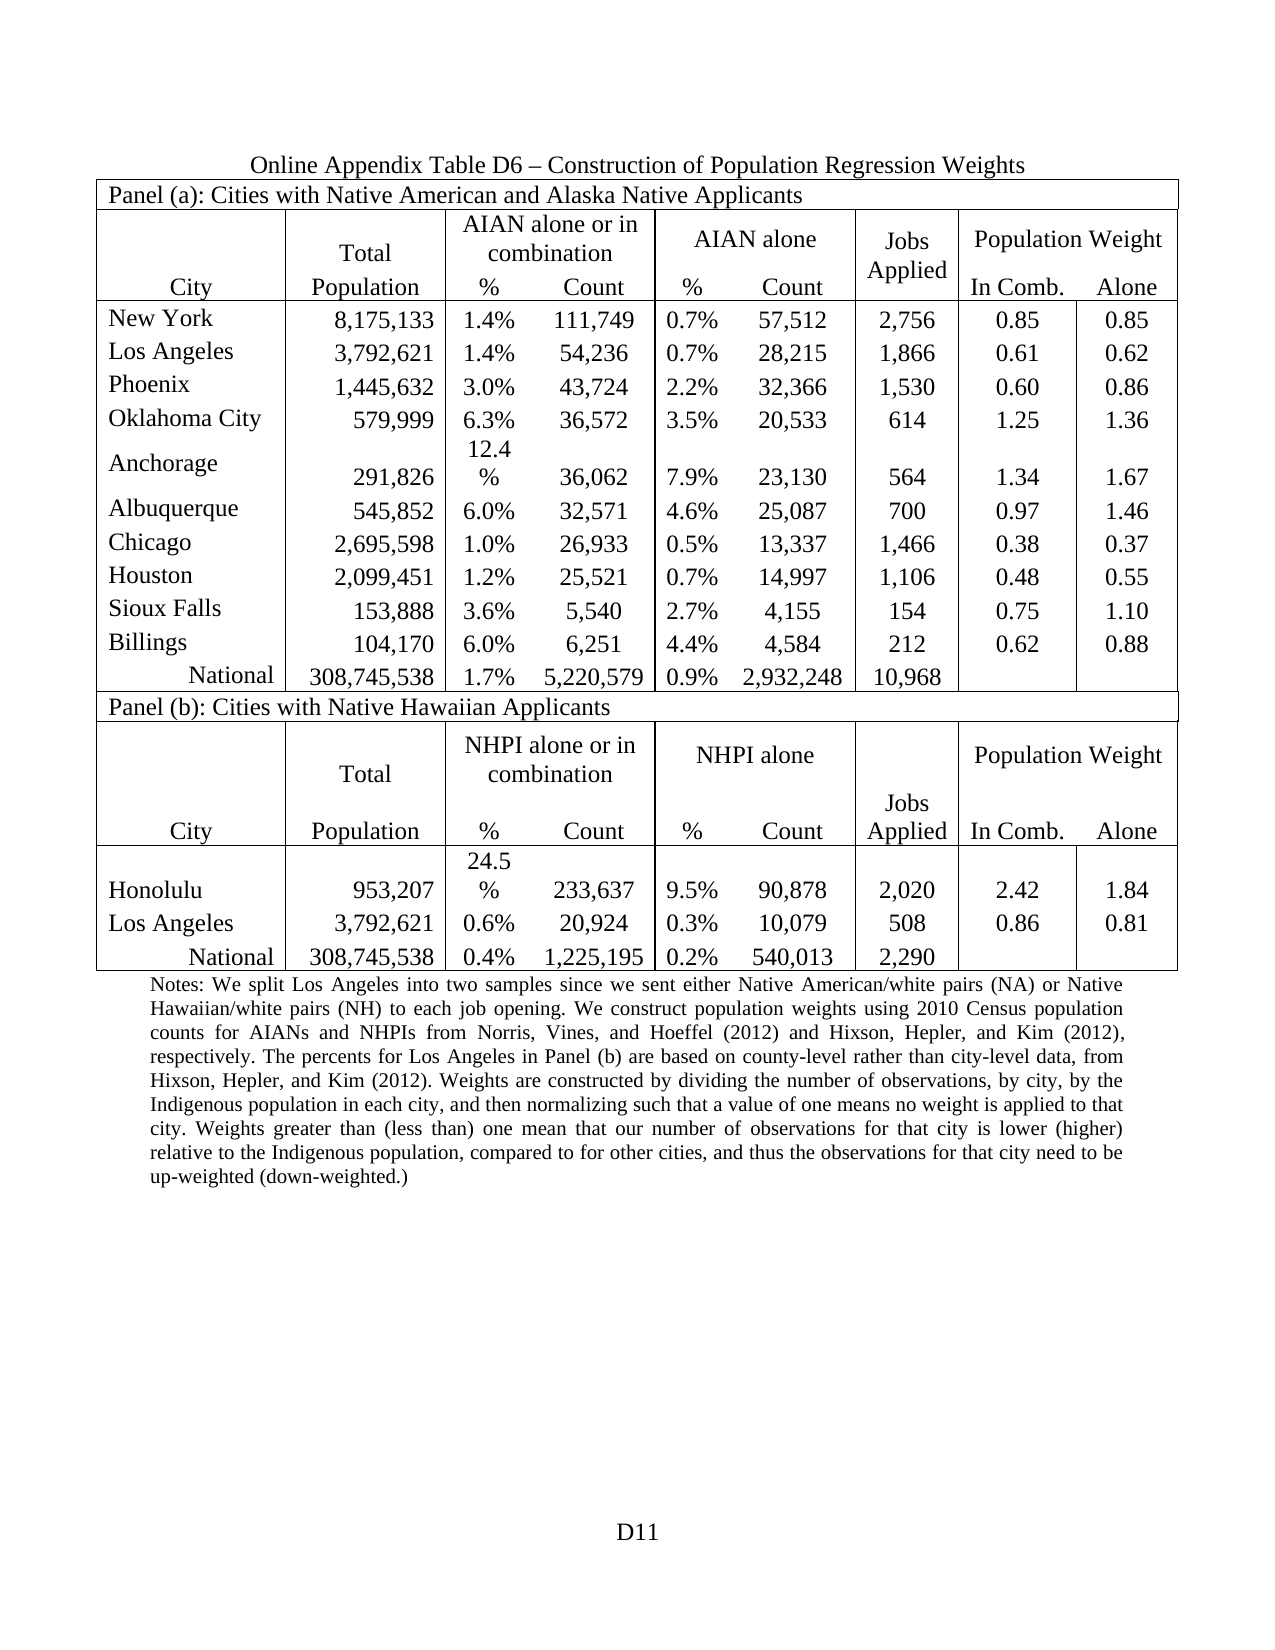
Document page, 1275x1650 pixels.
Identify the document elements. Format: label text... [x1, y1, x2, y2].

table_cell National [97, 658, 285, 691]
table_cell Count [730, 788, 855, 845]
table_cell Population [286, 267, 445, 300]
table_cell 1,466 [856, 525, 958, 558]
table_cell 36,062 [532, 434, 654, 491]
table_cell 2,695,598 [286, 525, 445, 558]
table_cell Sioux Falls [97, 591, 285, 624]
table_cell [97, 722, 285, 788]
table_cell 6.0% [446, 625, 532, 658]
table_cell Phoenix [97, 367, 285, 400]
table_cell City [97, 267, 285, 300]
table_cell 1.7% [446, 658, 532, 691]
table_cell 1.67 [1077, 434, 1177, 491]
table_cell 1.0% [446, 525, 532, 558]
table_cell 0.62 [959, 625, 1076, 658]
table_cell [856, 722, 958, 788]
table_cell 0.86 [959, 904, 1076, 937]
table_cell 291,826 [286, 434, 445, 491]
table_cell Count [730, 267, 855, 300]
table_cell [1077, 937, 1177, 970]
table_cell Population [286, 788, 445, 845]
table_cell 0.85 [959, 301, 1076, 334]
table_cell Alone [1076, 788, 1177, 845]
table_cell 36,572 [532, 400, 654, 434]
table_cell 0.38 [959, 525, 1076, 558]
table_cell Population Weight [959, 210, 1177, 267]
table_cell 1.84 [1077, 846, 1177, 904]
table_cell 953,207 [286, 846, 445, 904]
table_cell 0.2% [656, 937, 729, 970]
table_cell 0.97 [959, 491, 1076, 524]
table_cell 545,852 [286, 491, 445, 524]
table_cell 12.4% [446, 434, 532, 491]
table_cell Total [286, 722, 445, 788]
table_cell 2,932,248 [730, 658, 855, 691]
table_cell 0.7% [656, 301, 729, 334]
table_cell 540,013 [730, 937, 855, 970]
table_header Panel (a): Cities with Native American and Alaska Native Applicants [97, 180, 1178, 208]
table_cell 579,999 [286, 400, 445, 434]
table_cell 0.37 [1077, 525, 1177, 558]
table_cell 32,571 [532, 491, 654, 524]
table_cell New York [97, 301, 285, 334]
table_cell Honolulu [97, 846, 285, 904]
table_cell 508 [856, 904, 958, 937]
table_cell 25,087 [730, 491, 855, 524]
table_cell 24.5% [446, 846, 532, 904]
table_cell National [97, 937, 285, 970]
table_cell 153,888 [286, 591, 445, 624]
table_cell 43,724 [532, 367, 654, 400]
table_cell Houston [97, 558, 285, 591]
table_cell 614 [856, 400, 958, 434]
table_cell Jobs Applied [856, 210, 958, 300]
table_cell Los Angeles [97, 904, 285, 937]
table_cell 0.61 [959, 334, 1076, 367]
table_cell 0.62 [1077, 334, 1177, 367]
table_cell 0.60 [959, 367, 1076, 400]
table_cell 0.75 [959, 591, 1076, 624]
table_cell 10,079 [730, 904, 855, 937]
table_cell Anchorage [97, 434, 285, 491]
table_cell 3.6% [446, 591, 532, 624]
table_cell % [656, 267, 729, 300]
table_cell 0.86 [1077, 367, 1177, 400]
text Online Appendix Table D6 – Construction of Population Regression Weights [150, 150, 1125, 179]
table_cell 20,924 [532, 904, 654, 937]
table_cell 1.25 [959, 400, 1076, 434]
table_cell AIAN alone or in combination [446, 210, 654, 267]
table_cell 2,290 [856, 937, 958, 970]
table_cell 308,745,538 [286, 937, 445, 970]
table_cell [959, 658, 1076, 691]
table_cell 26,933 [532, 525, 654, 558]
table_cell 111,749 [532, 301, 654, 334]
table_cell 90,878 [730, 846, 855, 904]
table_cell [97, 210, 285, 267]
table_cell Count [532, 788, 654, 845]
table_cell NHPI alone [656, 722, 855, 788]
table_cell 1.10 [1077, 591, 1177, 624]
table_cell 1.46 [1077, 491, 1177, 524]
table_cell 1,225,195 [532, 937, 654, 970]
table_cell 104,170 [286, 625, 445, 658]
table_cell 7.9% [656, 434, 729, 491]
table_cell 4,584 [730, 625, 855, 658]
table_cell Billings [97, 625, 285, 658]
table_cell 10,968 [856, 658, 958, 691]
table_cell 1,530 [856, 367, 958, 400]
table_cell 1,445,632 [286, 367, 445, 400]
table_cell 5,220,579 [532, 658, 654, 691]
table_cell 308,745,538 [286, 658, 445, 691]
table_cell City [97, 788, 285, 845]
table_cell % [446, 267, 532, 300]
table_cell 0.55 [1077, 558, 1177, 591]
table_cell 8,175,133 [286, 301, 445, 334]
table_cell 1.34 [959, 434, 1076, 491]
table_cell NHPI alone or in combination [446, 722, 654, 788]
table_cell 28,215 [730, 334, 855, 367]
table_cell 4.6% [656, 491, 729, 524]
table_cell 2,020 [856, 846, 958, 904]
table_cell 20,533 [730, 400, 855, 434]
table_cell 1,106 [856, 558, 958, 591]
table_cell % [446, 788, 532, 845]
table_cell 57,512 [730, 301, 855, 334]
table_cell 0.7% [656, 558, 729, 591]
table_cell 32,366 [730, 367, 855, 400]
table_cell 5,540 [532, 591, 654, 624]
table_cell 0.7% [656, 334, 729, 367]
table_cell 0.85 [1077, 301, 1177, 334]
table_cell AIAN alone [656, 210, 855, 267]
table_cell 2,099,451 [286, 558, 445, 591]
table_cell 1.4% [446, 301, 532, 334]
table_cell 6.0% [446, 491, 532, 524]
table_cell 13,337 [730, 525, 855, 558]
table_cell 1.36 [1077, 400, 1177, 434]
table_cell Oklahoma City [97, 400, 285, 434]
table_cell 25,521 [532, 558, 654, 591]
table_cell Panel (b): Cities with Native Hawaiian Applicants [97, 692, 1178, 721]
table_cell 6,251 [532, 625, 654, 658]
table_cell 14,997 [730, 558, 855, 591]
table_cell 564 [856, 434, 958, 491]
table_cell 3.0% [446, 367, 532, 400]
table_cell 0.5% [656, 525, 729, 558]
table_cell 4,155 [730, 591, 855, 624]
table_cell 0.48 [959, 558, 1076, 591]
table_cell 0.3% [656, 904, 729, 937]
table_cell In Comb. [959, 267, 1076, 300]
table_cell 1.2% [446, 558, 532, 591]
table_cell 0.9% [656, 658, 729, 691]
table_cell 0.6% [446, 904, 532, 937]
table_cell 9.5% [656, 846, 729, 904]
table_cell 2,756 [856, 301, 958, 334]
table_cell 2.2% [656, 367, 729, 400]
table_cell 212 [856, 625, 958, 658]
table_cell 3,792,621 [286, 904, 445, 937]
table_cell 0.88 [1077, 625, 1177, 658]
table_cell In Comb. [959, 788, 1076, 845]
table_cell Albuquerque [97, 491, 285, 524]
table_cell [959, 937, 1076, 970]
table_cell 2.42 [959, 846, 1076, 904]
table_cell 0.81 [1077, 904, 1177, 937]
table_cell Total [286, 210, 445, 267]
table_cell Population Weight [959, 722, 1177, 788]
table_cell Count [532, 267, 654, 300]
table_cell 4.4% [656, 625, 729, 658]
table_cell 1.4% [446, 334, 532, 367]
table_cell Los Angeles [97, 334, 285, 367]
table_cell [1077, 658, 1177, 691]
table_cell 1,866 [856, 334, 958, 367]
table_cell 700 [856, 491, 958, 524]
table_cell 54,236 [532, 334, 654, 367]
table_cell 6.3% [446, 400, 532, 434]
table_cell 3.5% [656, 400, 729, 434]
table_cell 0.4% [446, 937, 532, 970]
table_cell % [656, 788, 729, 845]
text Notes: We split Los Angeles into two samples since we sent either Native American/white pairs (NA) or Native Hawaiian/white pairs (NH) to each job opening. We construct population weights using 2010 Census population counts for AIANs and NHPIs from Norris, Vines, and Hoeffel (2012) and Hixson, Hepler, and Kim (2012), respectively. The percents for Los Angeles in Panel (b) are based on county-level rather than city-level data, from Hixson, Hepler, and Kim (2012). Weights are constructed by dividing the number of observations, by city, by the Indigenous population in each city, and then normalizing such that a value of one means no weight is applied to that city. Weights greater than (less than) one mean that our number of observations for that city is lower (higher) relative to the Indigenous population, compared to for other cities, and thus the observations for that city need to be up-weighted (down-weighted.) [150, 971, 1125, 1188]
table_cell 3,792,621 [286, 334, 445, 367]
table_cell 2.7% [656, 591, 729, 624]
table_cell 233,637 [532, 846, 654, 904]
table_cell Alone [1076, 267, 1177, 300]
table_cell Chicago [97, 525, 285, 558]
table_cell Jobs Applied [856, 788, 958, 845]
table_cell 154 [856, 591, 958, 624]
table_cell 23,130 [730, 434, 855, 491]
